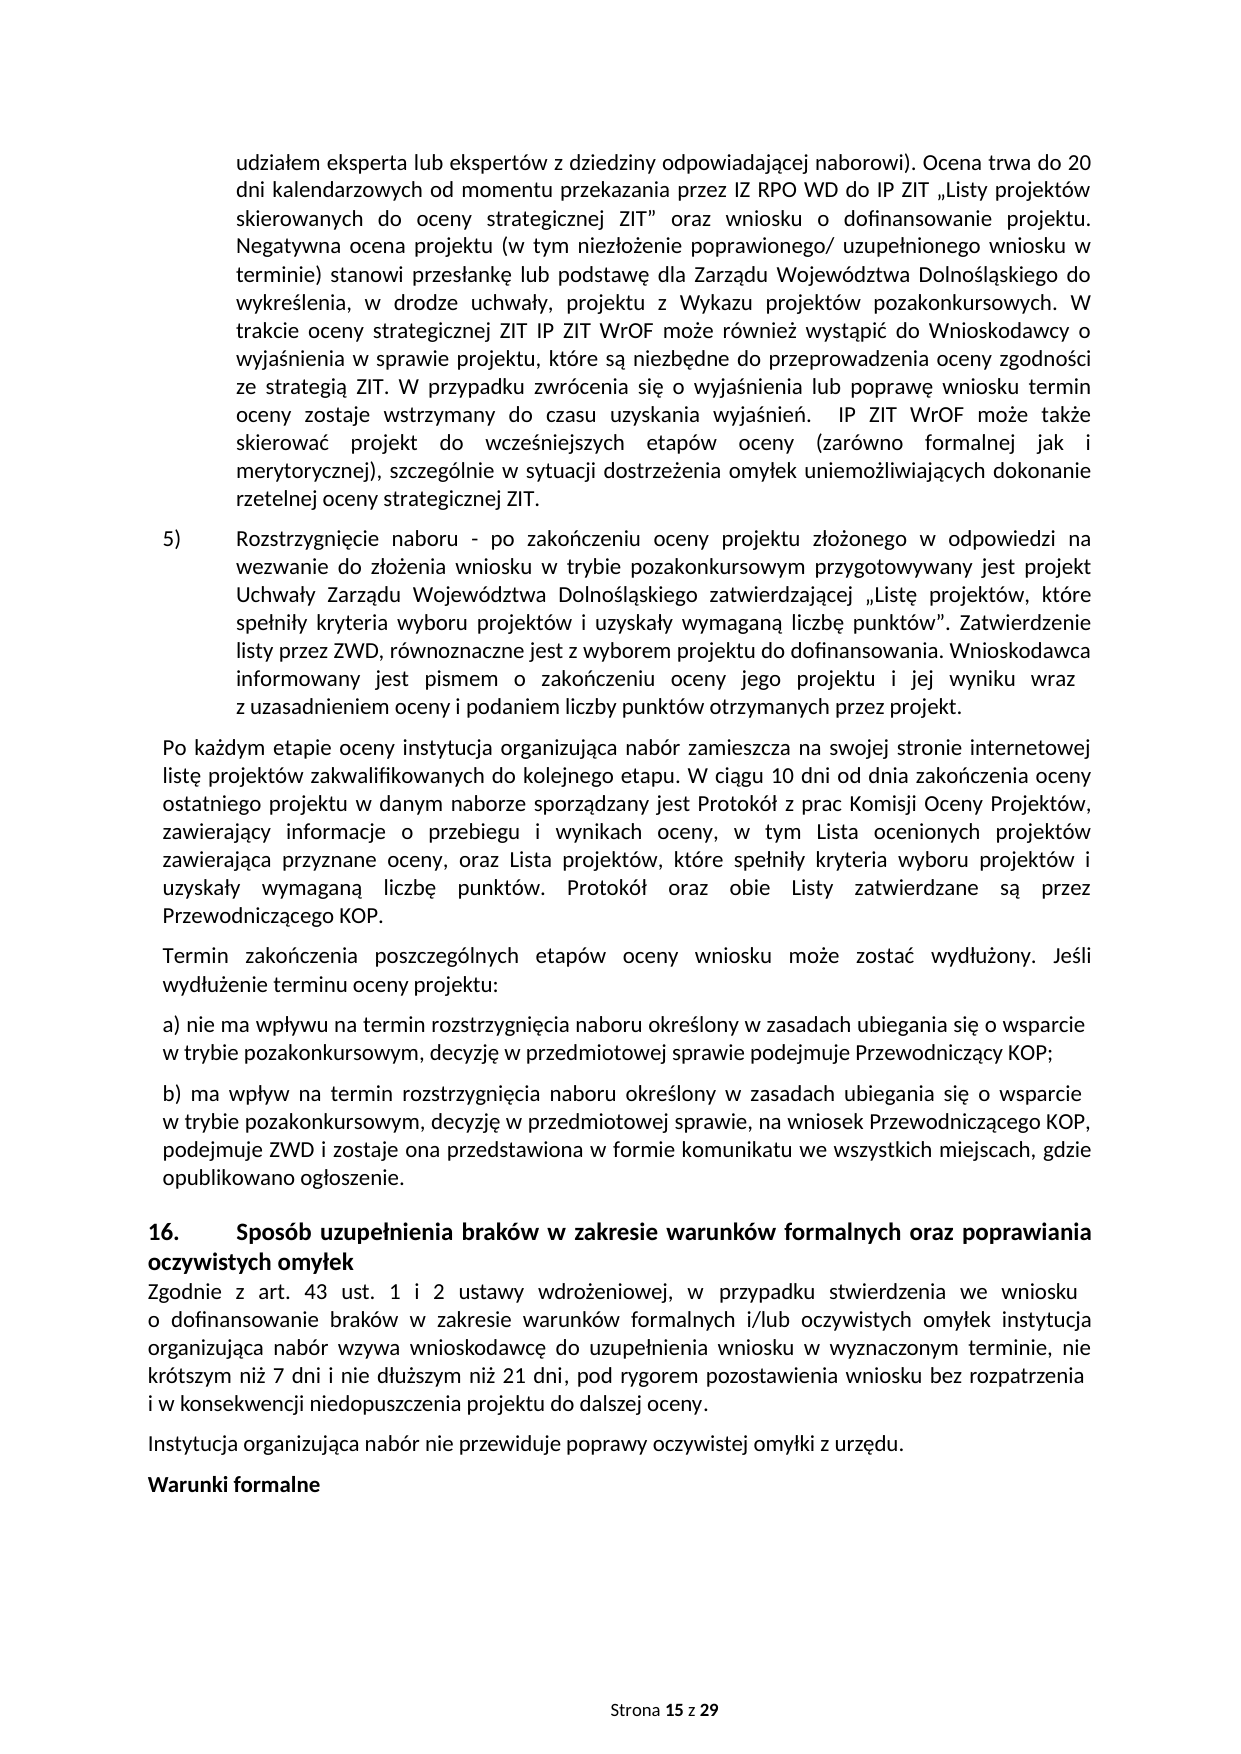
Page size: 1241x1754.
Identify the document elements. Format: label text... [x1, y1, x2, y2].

text Po każdym etapie oceny instytucja organizująca nabór zamieszcza na swojej stronie internetowej listę projektów zakwalifikowanych do kolejnego etapu. W ciągu 10 dni od dnia zakończenia oceny ostatniego projektu w danym naborze sporządzany jest Protokół z prac Komisji Oceny Projektów, zawierający informacje o przebiegu i wynikach oceny, w tym Lista ocenionych projektów zawierająca przyznane oceny, oraz Lista projektów, które spełniły kryteria wyboru projektów i uzyskały wymaganą liczbę punktów. Protokół oraz obie Listy zatwierdzane są przez Przewodniczącego KOP. [162, 733, 1093, 929]
text a) nie ma wpływu na termin rozstrzygnięcia naboru określony w zasadach ubiegania się o wsparcie w trybie pozakonkursowym, decyzję w przedmiotowej sprawie podejmuje Przewodniczący KOP; [162, 1010, 1093, 1066]
text Instytucja organizująca nabór nie przewiduje poprawy oczywistej omyłki z urzędu. [148, 1429, 1093, 1457]
text b) ma wpływ na termin rozstrzygnięcia naboru określony w zasadach ubiegania się o wsparcie w trybie pozakonkursowym, decyzję w przedmiotowej sprawie, na wniosek Przewodniczącego KOP, podejmuje ZWD i zostaje ona przedstawiona w formie komunikatu we wszystkich miejscach, gdzie opublikowano ogłoszenie. [162, 1079, 1093, 1191]
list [162, 148, 1093, 512]
subtitle Sposób uzupełnienia braków w zakresie warunków formalnych oraz poprawiania oczywistych omyłek [148, 1216, 1093, 1277]
text Warunki formalne [148, 1470, 1093, 1498]
text Zgodnie z art. 43 ust. 1 i 2 ustawy wdrożeniowej, w przypadku stwierdzenia we wniosku o dofinansowanie braków w zakresie warunków formalnych i/lub oczywistych omyłek instytucja organizująca nabór wzywa wnioskodawcę do uzupełnienia wniosku w wyznaczonym terminie, nie krótszym niż 7 dni i nie dłuższym niż 21 dni, pod rygorem pozostawienia wniosku bez rozpatrzenia i w konsekwencji niedopuszczenia projektu do dalszej oceny. [148, 1277, 1093, 1417]
text Termin zakończenia poszczególnych etapów oceny wniosku może zostać wydłużony. Jeśli wydłużenie terminu oceny projektu: [162, 942, 1093, 998]
list Rozstrzygnięcie naboru - po zakończeniu oceny projektu złożonego w odpowiedzi na wezwanie do złożenia wniosku w trybie pozakonkursowym przygotowywany jest projekt Uchwały Zarządu Województwa Dolnośląskiego zatwierdzającej „Listę projektów, które spełniły kryteria wyboru projektów i uzyskały wymaganą liczbę punktów”. Zatwierdzenie listy przez ZWD, równoznaczne jest z wyborem projektu do dofinansowania. Wnioskodawca informowany jest pismem o zakończeniu oceny jego projektu i jej wyniku wraz z uzasadnieniem oceny i podaniem liczby punktów otrzymanych przez projekt. [162, 524, 1093, 721]
